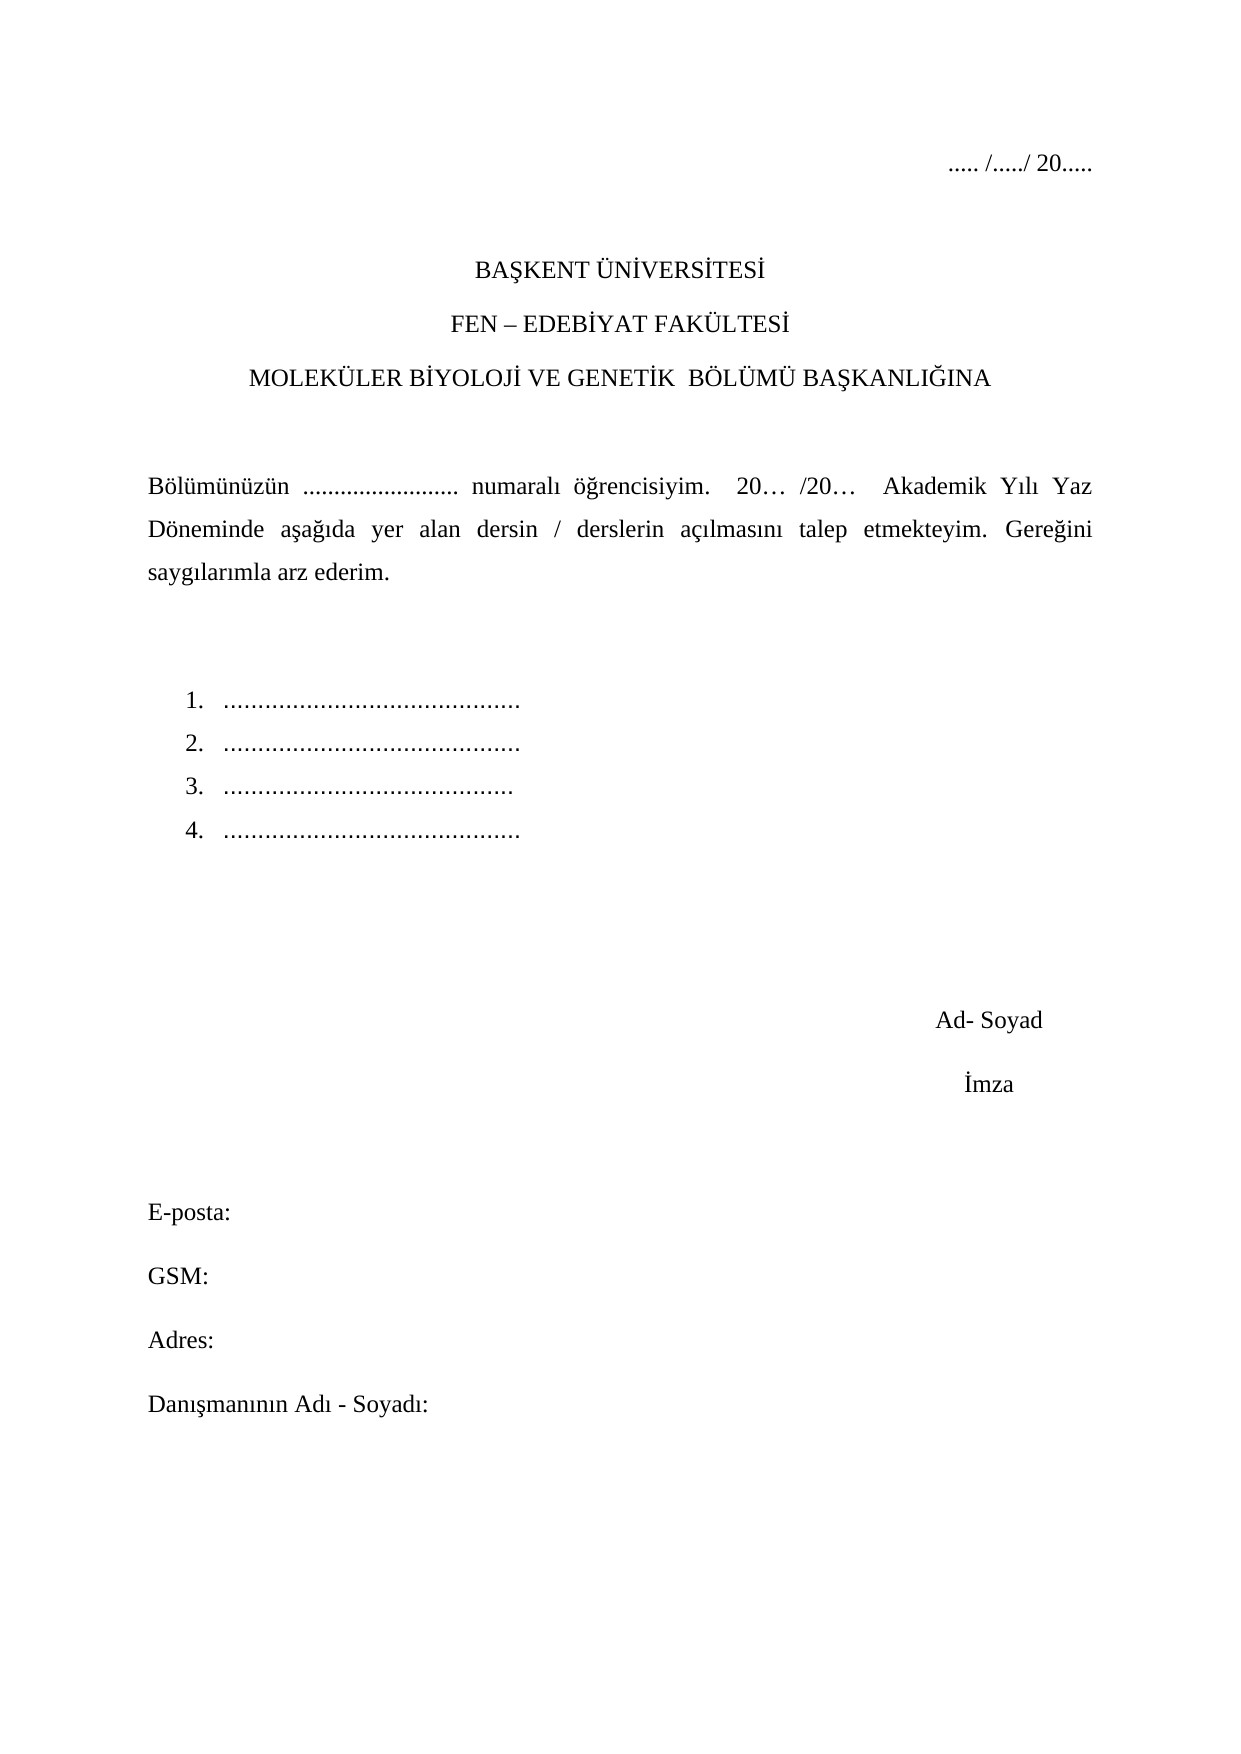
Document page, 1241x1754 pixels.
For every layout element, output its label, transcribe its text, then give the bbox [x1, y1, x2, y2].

list .......................................... [185, 771, 1093, 800]
text FEN – EDEBİYAT FAKÜLTESİ [148, 309, 1093, 338]
text ..... /...../ 20..... [148, 148, 1093, 176]
text Adres: [148, 1325, 1093, 1354]
text Ad- Soyad [885, 1005, 1093, 1034]
text İmza [885, 1069, 1093, 1098]
text Danışmanının Adı - Soyadı: [148, 1389, 1093, 1418]
text BAŞKENT ÜNİVERSİTESİ [148, 255, 1093, 284]
text MOLEKÜLER BİYOLOJİ VE GENETİK BÖLÜMÜ BAŞKANLIĞINA [148, 363, 1093, 392]
list ........................................... [185, 685, 1093, 714]
text E-posta: [148, 1197, 1093, 1226]
text GSM: [148, 1261, 1093, 1290]
list ........................................... [185, 728, 1093, 757]
list ........................................... [185, 814, 1093, 843]
text Bölümünüzün ......................... numaralı öğrencisiyim. 20… /20… Akademik Yılı Yaz Döneminde aşağıda yer alan dersin / derslerin açılmasını talep etmekteyim. Gereğini saygılarımla arz ederim. [148, 471, 1093, 586]
